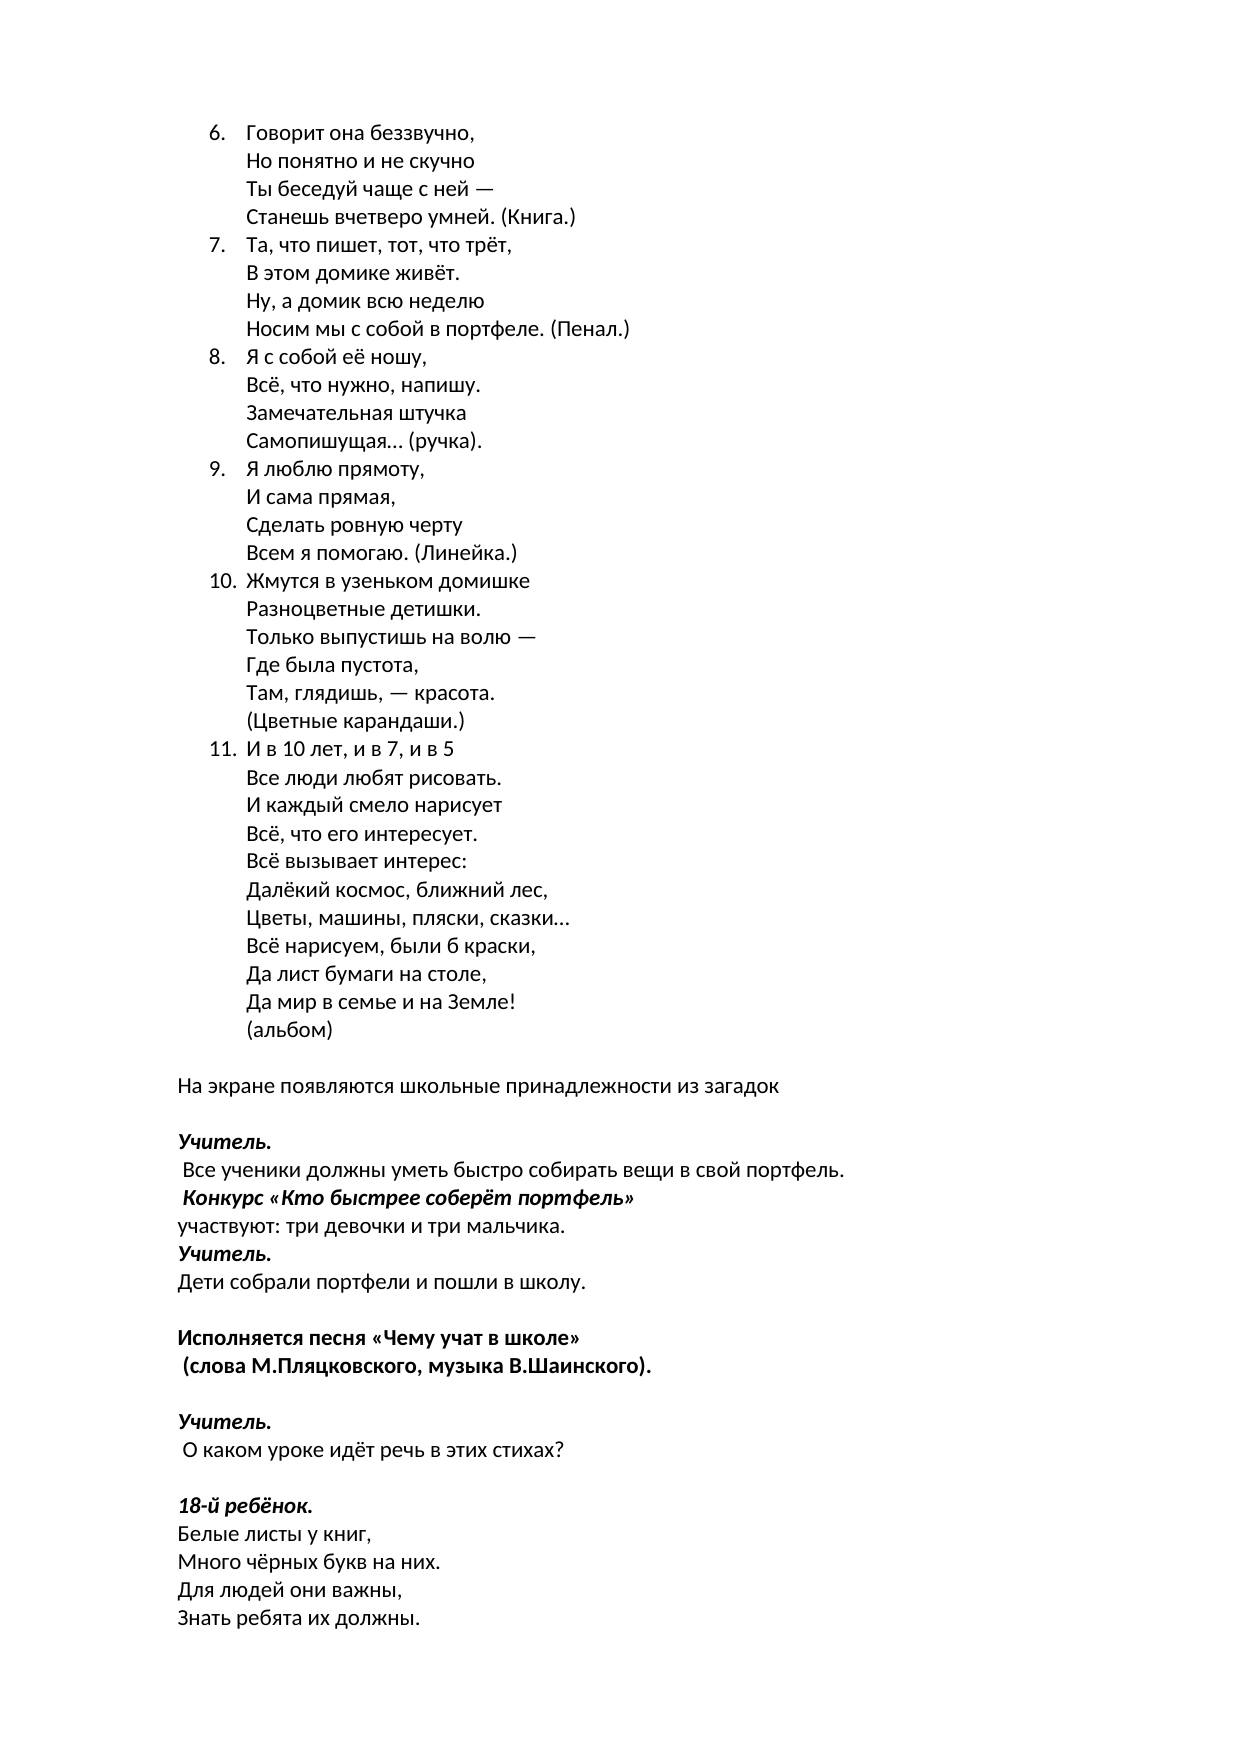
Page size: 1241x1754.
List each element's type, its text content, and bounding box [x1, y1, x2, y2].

text Учитель. [177, 1099, 1152, 1155]
text На экране появляются школьные принадлежности из загадок [177, 1071, 1152, 1099]
text 18-й ребёнок. Белые листы у книг, Много чёрных букв на них. Для людей они важны, Знать ребята их должны. [177, 1491, 1152, 1631]
list Говорит она беззвучно, Но понятно и не скучно Ты беседуй чаще с ней — Станешь вчетверо умней. (Книга.) [208, 118, 1152, 230]
text участвуют: три девочки и три мальчика. [177, 1211, 1152, 1239]
text Исполняется песня «Чему учат в школе» [177, 1323, 1152, 1351]
text Конкурс «Кто быстрее соберёт портфель» [177, 1183, 1152, 1211]
text (слова М.Пляцковского, музыка В.Шаинского). [177, 1351, 1152, 1379]
text (альбом) [246, 1015, 1152, 1043]
text О каком уроке идёт речь в этих стихах? [177, 1435, 1152, 1463]
text Учитель. [177, 1407, 1152, 1435]
list Та, что пишет, тот, что трёт, В этом домике живёт. Ну, а домик всю неделю Носим мы с собой в портфеле. (Пенал.) [208, 230, 1152, 342]
list Я люблю прямоту, И сама прямая, Сделать ровную черту Всем я помогаю. (Линейка.) [208, 454, 1152, 566]
text Все ученики должны уметь быстро собирать вещи в свой портфель. [177, 1155, 1152, 1183]
list Я с собой её ношу, Всё, что нужно, напишу. Замечательная штучка Самопишущая… (ручка). [208, 342, 1152, 454]
text Учитель. Дети собрали портфели и пошли в школу. [177, 1239, 1152, 1295]
list И в 10 лет, и в 7, и в 5 Все люди любят рисовать. И каждый смело нарисует Всё, что его интересует. Всё вызывает интерес: Далёкий космос, ближний лес, Цветы, машины, пляски, сказки… Всё нарисуем, были б краски, Да лист бумаги на столе, Да мир в семье и на Земле! [208, 734, 1152, 1015]
list Жмутся в узеньком домишке Разноцветные детишки. Только выпустишь на волю — Где была пустота, Там, глядишь, — красота. (Цветные карандаши.) [208, 566, 1152, 734]
